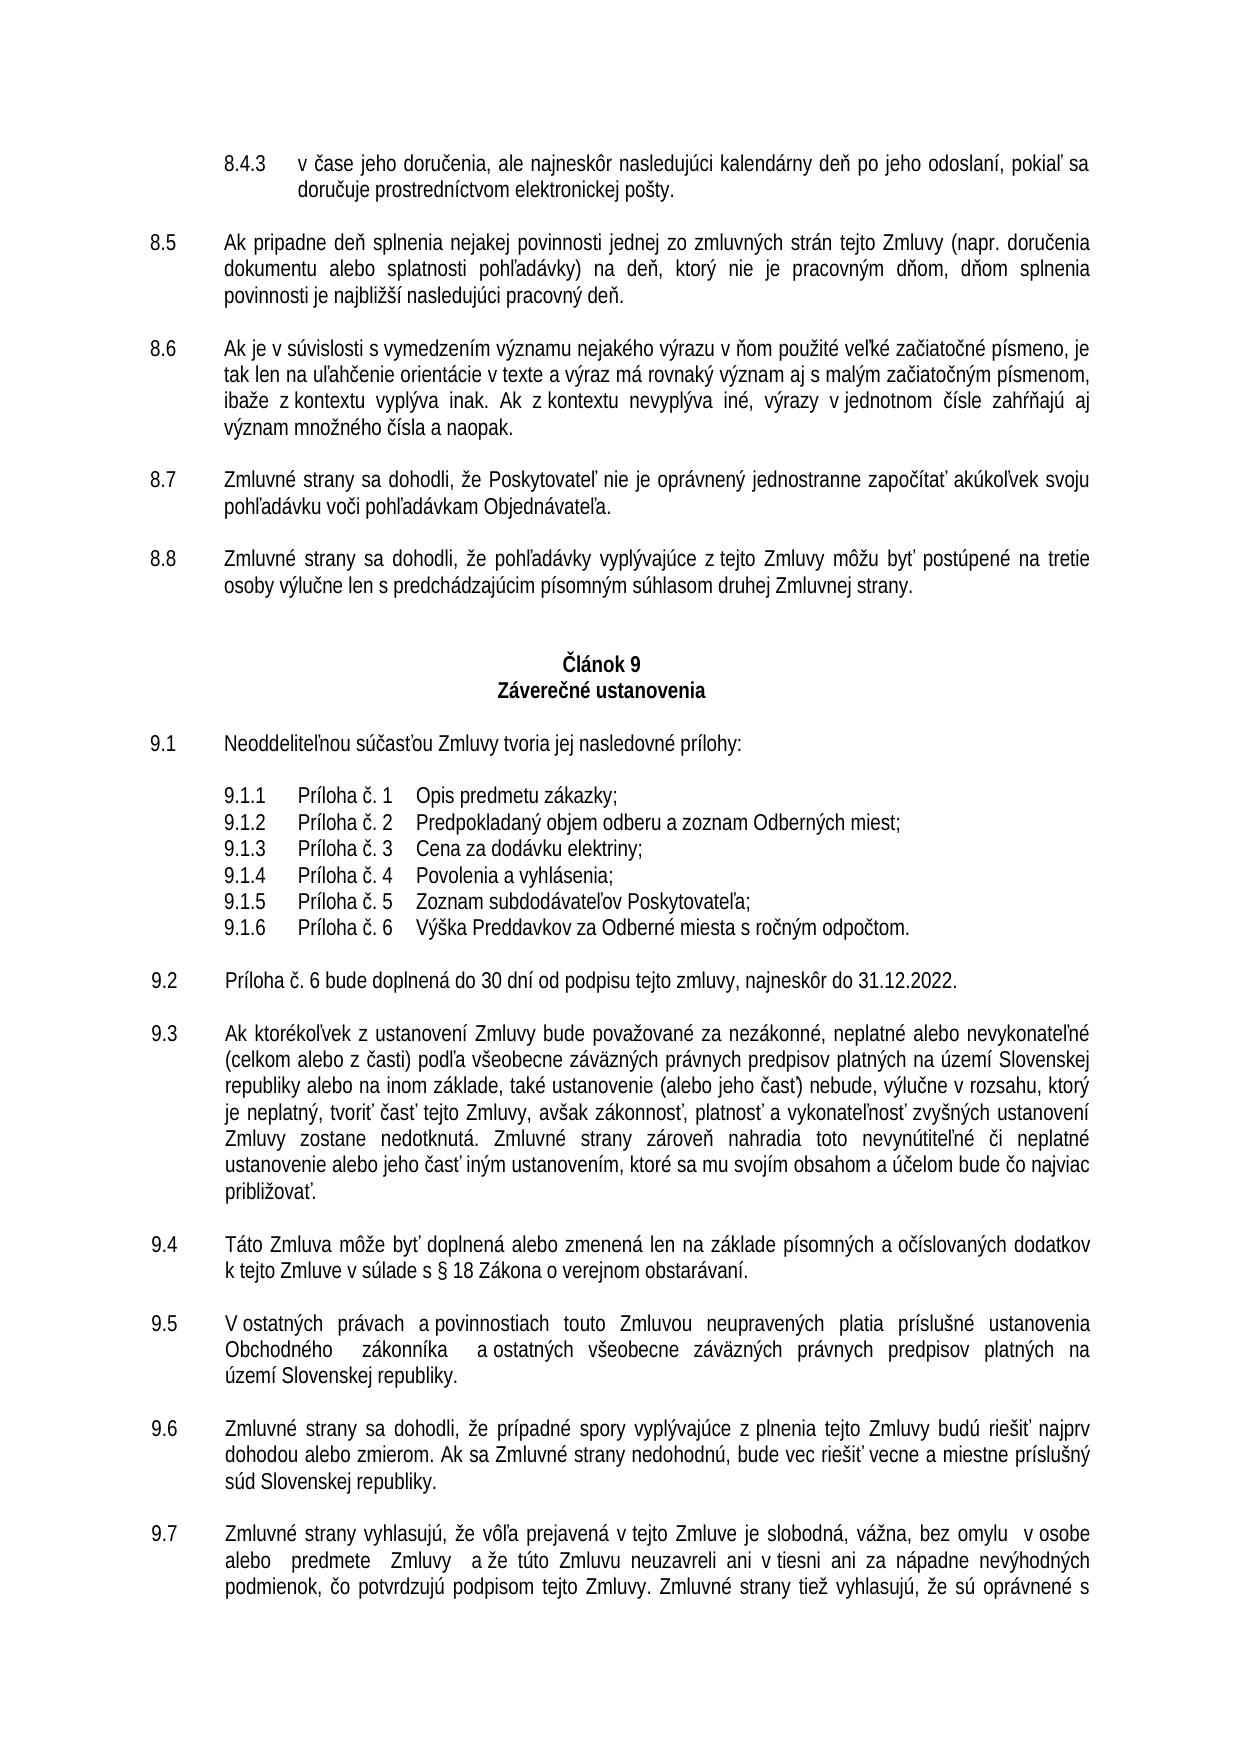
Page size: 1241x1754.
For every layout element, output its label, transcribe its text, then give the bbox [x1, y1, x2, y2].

list Príloha č. 6 Výška Preddavkov za Odberné miesta s ročným odpočtom. [224, 914, 1090, 941]
list Príloha č. 1 Opis predmetu zákazky; [224, 782, 1090, 809]
list V ostatných právach a povinnostiach touto Zmluvou neupravených platia príslušné ustanovenia Obchodného zákonníka a ostatných všeobecne záväzných právnych predpisov platných na území Slovenskej republiky. [151, 1309, 1090, 1389]
list Ak ktorékoľvek z ustanovení Zmluvy bude považované za nezákonné, neplatné alebo nevykonateľné (celkom alebo z časti) podľa všeobecne záväzných právnych predpisov platných na území Slovenskej republiky alebo na inom základe, také ustanovenie (alebo jeho časť) nebude, výlučne v rozsahu, ktorý je neplatný, tvoriť časť tejto Zmluvy, avšak zákonnosť, platnosť a vykonateľnosť zvyšných ustanovení Zmluvy zostane nedotknutá. Zmluvné strany zároveň nahradia toto nevynútiteľné či neplatné ustanovenie alebo jeho časť iným ustanovením, ktoré sa mu svojím obsahom a účelom bude čo najviac približovať. [151, 1020, 1090, 1204]
list Článok 9 [112, 651, 1090, 677]
list Ak je v súvislosti s vymedzením významu nejakého výrazu v ňom použité veľké začiatočné písmeno, je tak len na uľahčenie orientácie v texte a výraz má rovnaký význam aj s malým začiatočným písmenom, ibaže z kontextu vyplýva inak. Ak z kontextu nevyplýva iné, výrazy v jednotnom čísle zahŕňajú aj význam množného čísla a naopak. [150, 334, 1090, 440]
list Neoddeliteľnou súčasťou Zmluvy tvoria jej nasledovné prílohy: [150, 730, 1090, 756]
list Príloha č. 3 Cena za dodávku elektriny; [224, 835, 1090, 862]
list Záverečné ustanovenia [112, 677, 1090, 703]
list Zmluvné strany sa dohodli, že Poskytovateľ nie je oprávnený jednostranne započítať akúkoľvek svoju pohľadávku voči pohľadávkam Objednávateľa. [150, 466, 1090, 519]
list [151, 1520, 1090, 1599]
list Ak pripadne deň splnenia nejakej povinnosti jednej zo zmluvných strán tejto Zmluvy (napr. doručenia dokumentu alebo splatnosti pohľadávky) na deň, ktorý nie je pracovným dňom, dňom splnenia povinnosti je najbližší nasledujúci pracovný deň. [150, 229, 1090, 308]
list Príloha č. 5 Zoznam subdodávateľov Poskytovateľa; [224, 888, 1090, 914]
list Zmluvné strany sa dohodli, že pohľadávky vyplývajúce z tejto Zmluvy môžu byť postúpené na tretie osoby výlučne len s predchádzajúcim písomným súhlasom druhej Zmluvnej strany. [150, 545, 1090, 598]
list Príloha č. 2 Predpokladaný objem odberu a zoznam Odberných miest; [224, 809, 1090, 835]
list Zmluvné strany sa dohodli, že prípadné spory vyplývajúce z plnenia tejto Zmluvy budú riešiť najprv dohodou alebo zmierom. Ak sa Zmluvné strany nedohodnú, bude vec riešiť vecne a miestne príslušný súd Slovenskej republiky. [151, 1415, 1090, 1494]
list Príloha č. 6 bude doplnená do 30 dní od podpisu tejto zmluvy, najneskôr do 31.12.2022. [151, 967, 1090, 993]
list v čase jeho doručenia, ale najneskôr nasledujúci kalendárny deň po jeho odoslaní, pokiaľ sa doručuje prostredníctvom elektronickej pošty. [224, 150, 1090, 203]
list Príloha č. 4 Povolenia a vyhlásenia; [224, 862, 1090, 888]
list Táto Zmluva môže byť doplnená alebo zmenená len na základe písomných a očíslovaných dodatkov k tejto Zmluve v súlade s § 18 Zákona o verejnom obstarávaní. [151, 1231, 1090, 1283]
